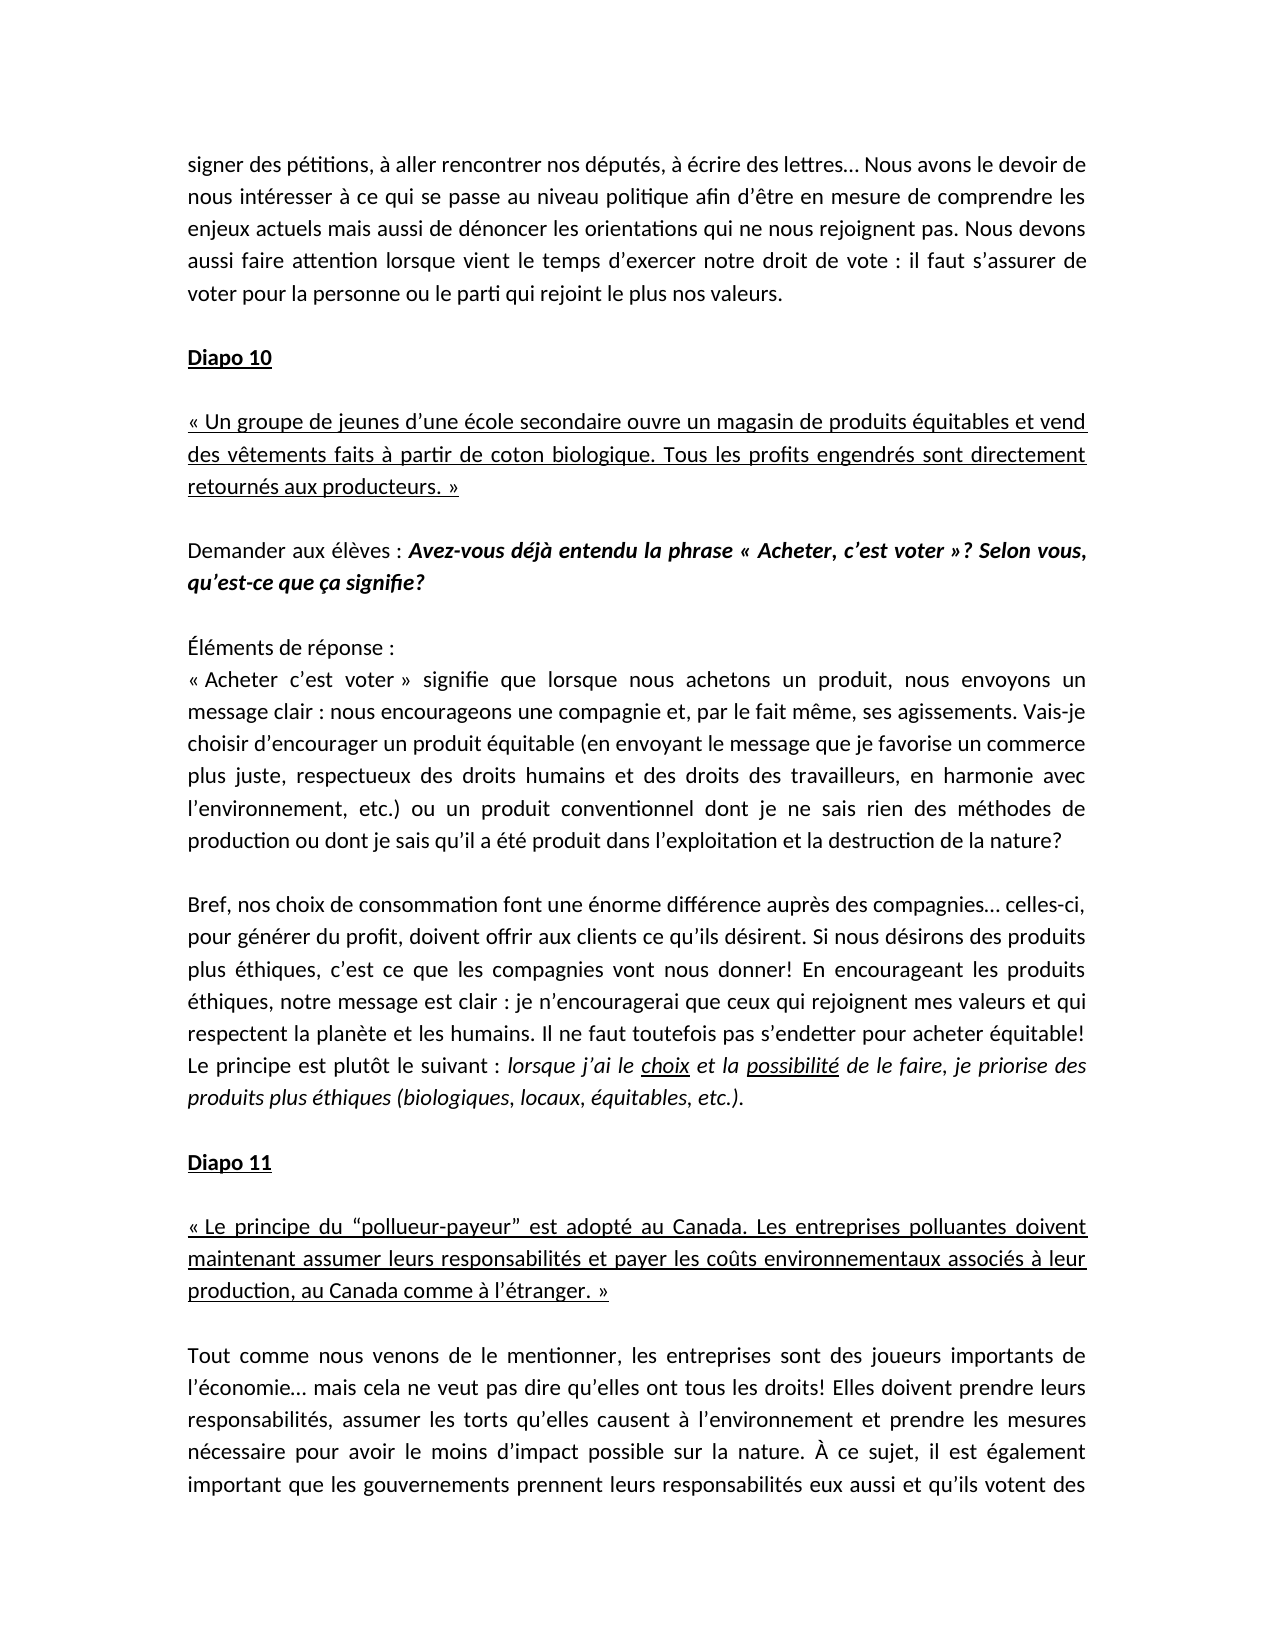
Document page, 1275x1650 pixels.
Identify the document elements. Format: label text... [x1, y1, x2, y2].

text « Le principe du “pollueur-payeur” est adopté au Canada. Les entreprises polluantes doivent maintenant assumer leurs responsabilités et payer les coûts environnementaux associés à leur production, au Canada comme à l’étranger. » [187, 1237, 1087, 1268]
text Diapo 10 [187, 343, 1087, 371]
text Diapo 11 [187, 1148, 1087, 1176]
text « Un groupe de jeunes d’une école secondaire ouvre un magasin de produits équitables et vend des vêtements faits à partir de coton biologique. Tous les profits engendrés sont directement retournés aux producteurs. » [187, 465, 1087, 500]
text Demander aux élèves : Avez-vous déjà entendu la phrase « Acheter, c’est voter »? Selon vous, qu’est-ce que ça signifie? [187, 536, 1087, 596]
text « Un groupe de jeunes d’une école secondaire ouvre un magasin de produits équitables et vend des vêtements faits à partir de coton biologique. Tous les profits engendrés sont directement retournés aux producteurs. » [187, 407, 1087, 432]
text Bref, nos choix de consommation font une énorme différence auprès des compagnies… celles-ci, pour générer du profit, doivent offrir aux clients ce qu’ils désirent. Si nous désirons des produits plus éthiques, c’est ce que les compagnies vont nous donner! En encourageant les produits éthiques, notre message est clair : je n’encouragerai que ceux qui rejoignent mes valeurs et qui respectent la planète et les humains. Il ne faut toutefois pas s’endetter pour acheter équitable! Le principe est plutôt le suivant : lorsque j’ai le choix et la possibilité de le faire, je priorise des produits plus éthiques (biologiques, locaux, équitables, etc.). [187, 890, 1087, 1111]
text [187, 150, 1087, 307]
text Éléments de réponse : [187, 633, 1087, 661]
text « Acheter c’est voter » signifie que lorsque nous achetons un produit, nous envoyons un message clair : nous encourageons une compagnie et, par le fait même, ses agissements. Vais-je choisir d’encourager un produit équitable (en envoyant le message que je favorise un commerce plus juste, respectueux des droits humains et des droits des travailleurs, en harmonie avec l’environnement, etc.) ou un produit conventionnel dont je ne sais rien des méthodes de production ou dont je sais qu’il a été produit dans l’exploitation et la destruction de la nature? [187, 665, 1087, 854]
text « Le principe du “pollueur-payeur” est adopté au Canada. Les entreprises polluantes doivent maintenant assumer leurs responsabilités et payer les coûts environnementaux associés à leur production, au Canada comme à l’étranger. » [187, 1269, 1087, 1304]
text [187, 1341, 1087, 1498]
text « Un groupe de jeunes d’une école secondaire ouvre un magasin de produits équitables et vend des vêtements faits à partir de coton biologique. Tous les profits engendrés sont directement retournés aux producteurs. » [187, 433, 1087, 464]
text « Le principe du “pollueur-payeur” est adopté au Canada. Les entreprises polluantes doivent maintenant assumer leurs responsabilités et payer les coûts environnementaux associés à leur production, au Canada comme à l’étranger. » [187, 1212, 1087, 1236]
